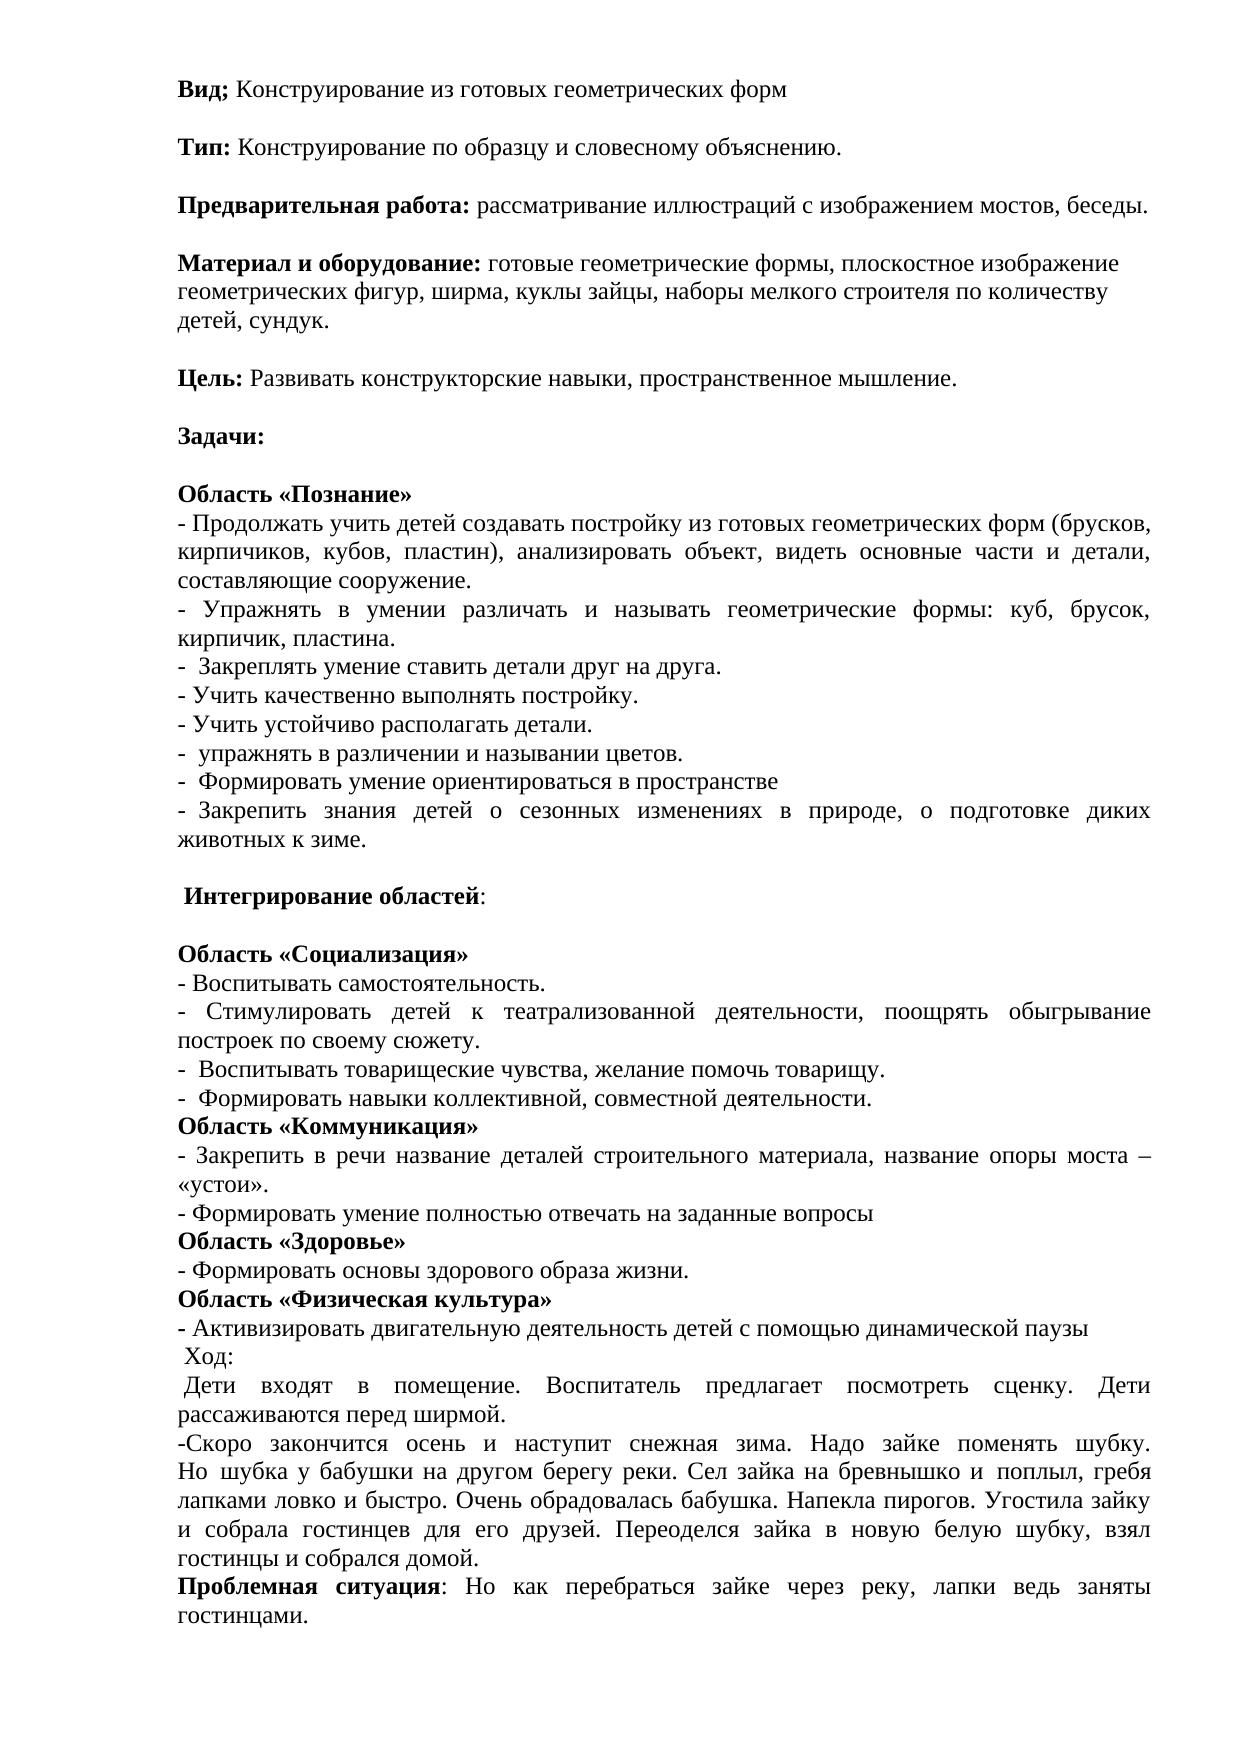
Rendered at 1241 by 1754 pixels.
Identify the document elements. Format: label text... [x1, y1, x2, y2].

text Задачи: [177, 421, 1152, 450]
text Интегрирование областей: [177, 881, 1152, 910]
text - Формировать основы здорового образа жизни. [177, 1255, 1152, 1284]
text Проблемная ситуация: Но как перебраться зайке через реку, лапки ведь заняты гостинцами. [177, 1571, 1152, 1629]
text - Учить устойчиво располагать детали. [177, 709, 1152, 738]
text - упражнять в различении и назывании цветов. [177, 738, 1152, 766]
text - Воспитывать товарищеские чувства, желание помочь товарищу. [177, 1054, 1152, 1083]
text - Стимулировать детей к театрализованной деятельности, поощрять обыгрывание построек по своему сюжету. [177, 996, 1152, 1054]
text - Закрепить в речи название деталей строительного материала, название опоры моста – «устои». [177, 1140, 1152, 1198]
text - Учить качественно выполнять постройку. [177, 680, 1152, 709]
text Область «Коммуникация» [177, 1111, 1152, 1140]
text Предварительная работа: рассматривание иллюстраций с изображением мостов, беседы. [177, 190, 1152, 218]
text Дети входят в помещение. Воспитатель предлагает посмотреть сценку. Дети рассаживаются перед ширмой. [177, 1370, 1152, 1428]
text Область «Социализация» [177, 939, 1152, 968]
text - Воспитывать самостоятельность. [177, 968, 1152, 996]
text - Формировать умение полностью отвечать на заданные вопросы [177, 1198, 1152, 1226]
text -Скоро закончится осень и наступит снежная зима. Надо зайке поменять шубку. Но шубка у бабушки на другом берегу реки. Сел зайка на бревнышко и поплыл, гребя лапками ловко и быстро. Очень обрадовалась бабушка. Напекла пирогов. Угостила зайку и собрала гостинцев для его друзей. Переоделся зайка в новую белую шубку, взял гостинцы и собрался домой. [177, 1428, 1152, 1571]
text Цель: Развивать конструкторские навыки, пространственное мышление. [177, 363, 1152, 392]
text Область «Физическая культура» [177, 1284, 1152, 1313]
text Тип: Конструирование по образцу и словесному объяснению. [177, 132, 1152, 161]
text - Закреплять умение ставить детали друг на друга. [177, 651, 1152, 680]
text Вид; Конструирование из готовых геометрических форм [177, 74, 1152, 103]
text - Активизировать двигательную деятельность детей с помощью динамической паузы [177, 1313, 1152, 1341]
text Область «Познание» [177, 479, 1152, 508]
text - Продолжать учить детей создавать постройку из готовых геометрических форм (брусков, кирпичиков, кубов, пластин), анализировать объект, видеть основные части и детали, составляющие сооружение. [177, 508, 1152, 594]
text - Формировать навыки коллективной, совместной деятельности. [177, 1083, 1152, 1111]
text Материал и оборудование: готовые геометрические формы, плоскостное изображение геометрических фигур, ширма, куклы зайцы, наборы мелкого строителя по количеству детей, сундук. [177, 248, 1152, 334]
text - Упражнять в умении различать и называть геометрические формы: куб, брусок, кирпичик, пластина. [177, 594, 1152, 651]
text - Закрепить знания детей о сезонных изменениях в природе, о подготовке диких животных к зиме. [177, 795, 1152, 853]
text Ход: [177, 1341, 1152, 1370]
text Область «Здоровье» [177, 1226, 1152, 1255]
text - Формировать умение ориентироваться в пространстве [177, 766, 1152, 795]
